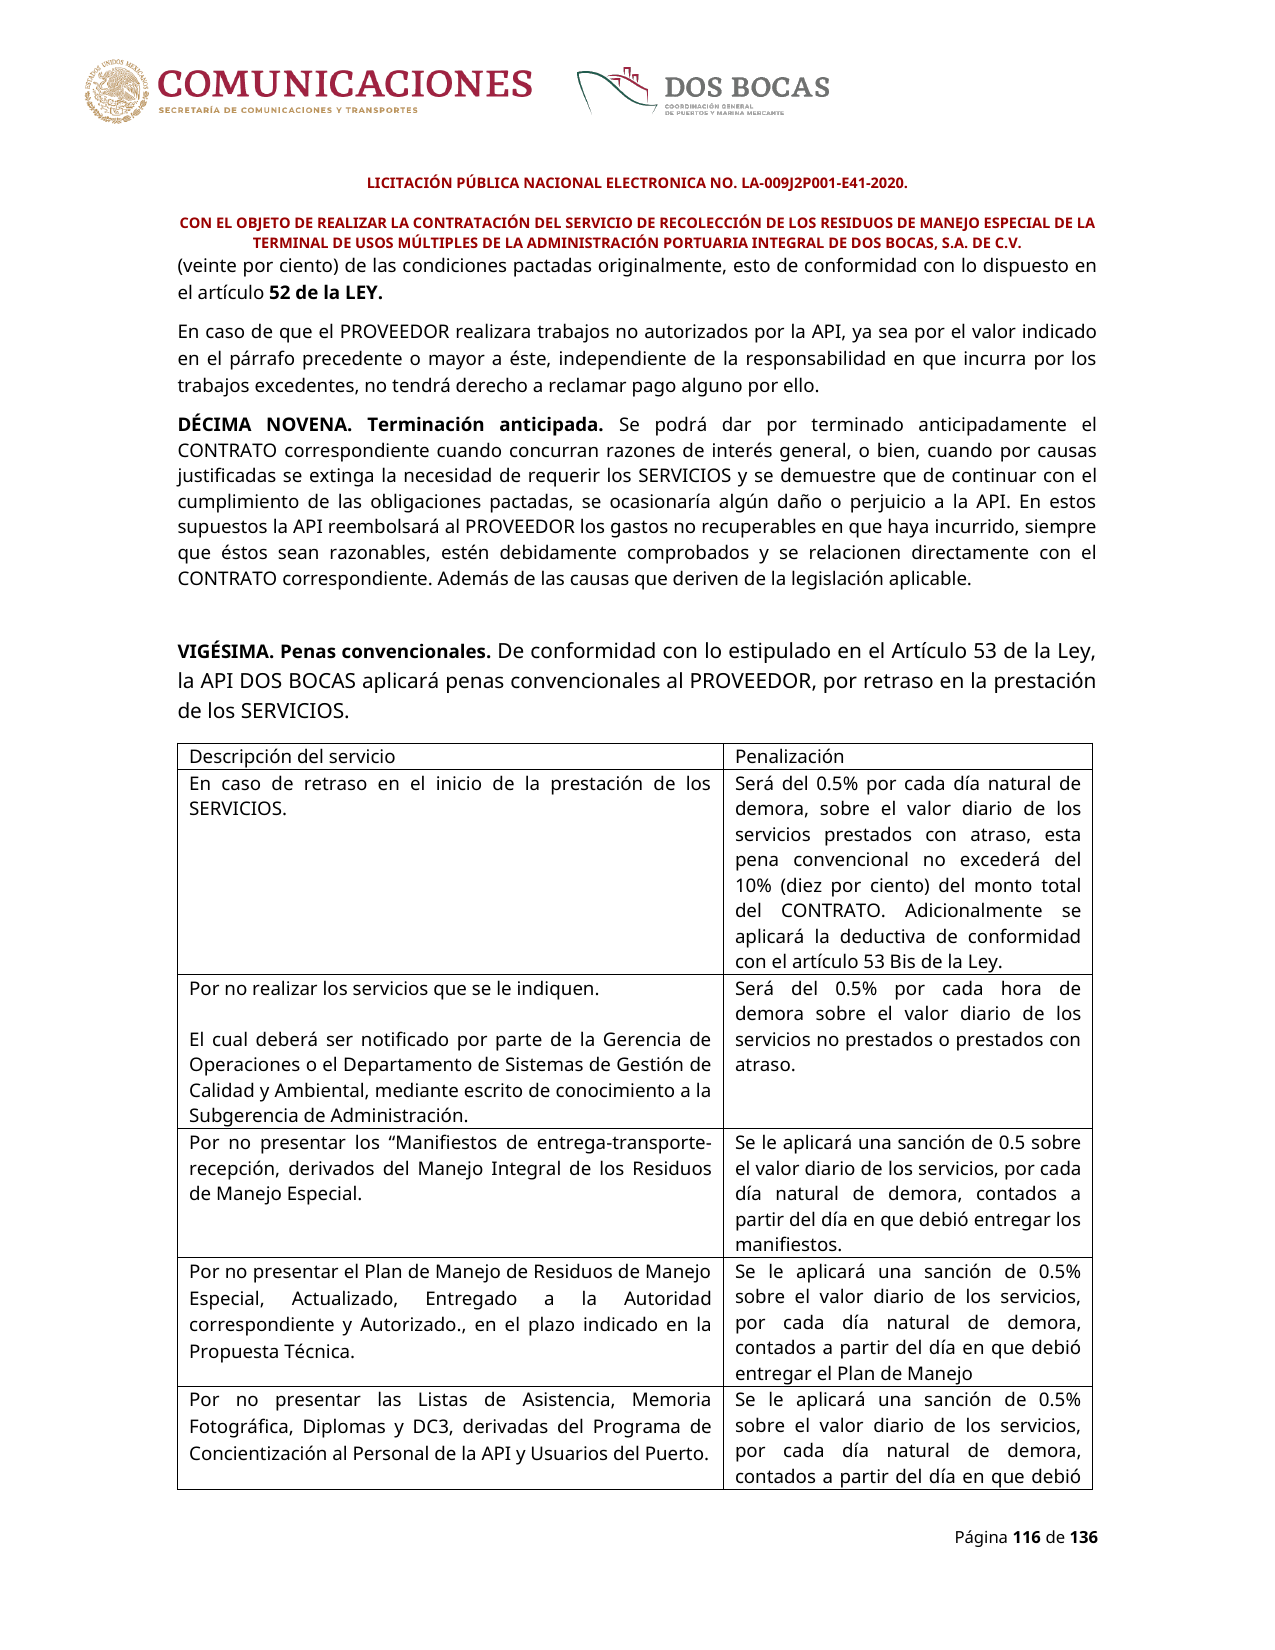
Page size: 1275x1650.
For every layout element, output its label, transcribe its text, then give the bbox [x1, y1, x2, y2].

picture [80, 51, 536, 134]
table_header Penalización [724, 744, 1092, 769]
table_cell Será del 0.5% por cada día natural de demora, sobre el valor diario de los servicios prestados con atraso, esta pena convencional no excederá del 10% (diez por ciento) del monto total del CONTRATO. Adicionalmente se aplicará la deductiva de conformidad con el artículo 53 Bis de la Ley. [724, 770, 1092, 974]
table_cell Por no realizar los servicios que se le indiquen. El cual deberá ser notificado por parte de la Gerencia de Operaciones o el Departamento de Sistemas de Gestión de Calidad y Ambiental, mediante escrito de conocimiento a la Subgerencia de Administración. [178, 975, 723, 1128]
table_cell Se le aplicará una sanción de 0.5% sobre el valor diario de los servicios, por cada día natural de demora, contados a partir del día en que debió entregar el Plan de Manejo [724, 1258, 1092, 1386]
table_cell En caso de retraso en el inicio de la prestación de los SERVICIOS. [178, 770, 723, 974]
picture [577, 67, 829, 115]
table_cell Por no presentar el Plan de Manejo de Residuos de Manejo Especial, Actualizado, Entregado a la Autoridad correspondiente y Autorizado., en el plazo indicado en la Propuesta Técnica. [178, 1258, 723, 1386]
text VIGÉSIMA. Penas convencionales. De conformidad con lo estipulado en el Artículo 53 de la Ley, la API DOS BOCAS aplicará penas convencionales al PROVEEDOR, por retraso en la prestación de los SERVICIOS. [177, 636, 1098, 724]
table_cell Por no presentar los “Manifiestos de entrega-transporte-recepción, derivados del Manejo Integral de los Residuos de Manejo Especial. [178, 1129, 723, 1257]
table_header Descripción del servicio [178, 744, 723, 769]
table_cell Será del 0.5% por cada hora de demora sobre el valor diario de los servicios no prestados o prestados con atraso. [724, 975, 1092, 1128]
text DÉCIMA NOVENA. Terminación anticipada. Se podrá dar por terminado anticipadamente el CONTRATO correspondiente cuando concurran razones de interés general, o bien, cuando por causas justificadas se extinga la necesidad de requerir los SERVICIOS y se demuestre que de continuar con el cumplimiento de las obligaciones pactadas, se ocasionaría algún daño o perjuicio a la API. En estos supuestos la API reembolsará al PROVEEDOR los gastos no recuperables en que haya incurrido, siempre que éstos sean razonables, estén debidamente comprobados y se relacionen directamente con el CONTRATO correspondiente. Además de las causas que deriven de la legislación aplicable. [177, 412, 1098, 590]
table_cell Se le aplicará una sanción de 0.5 sobre el valor diario de los servicios, por cada día natural de demora, contados a partir del día en que debió entregar los manifiestos. [724, 1129, 1092, 1257]
